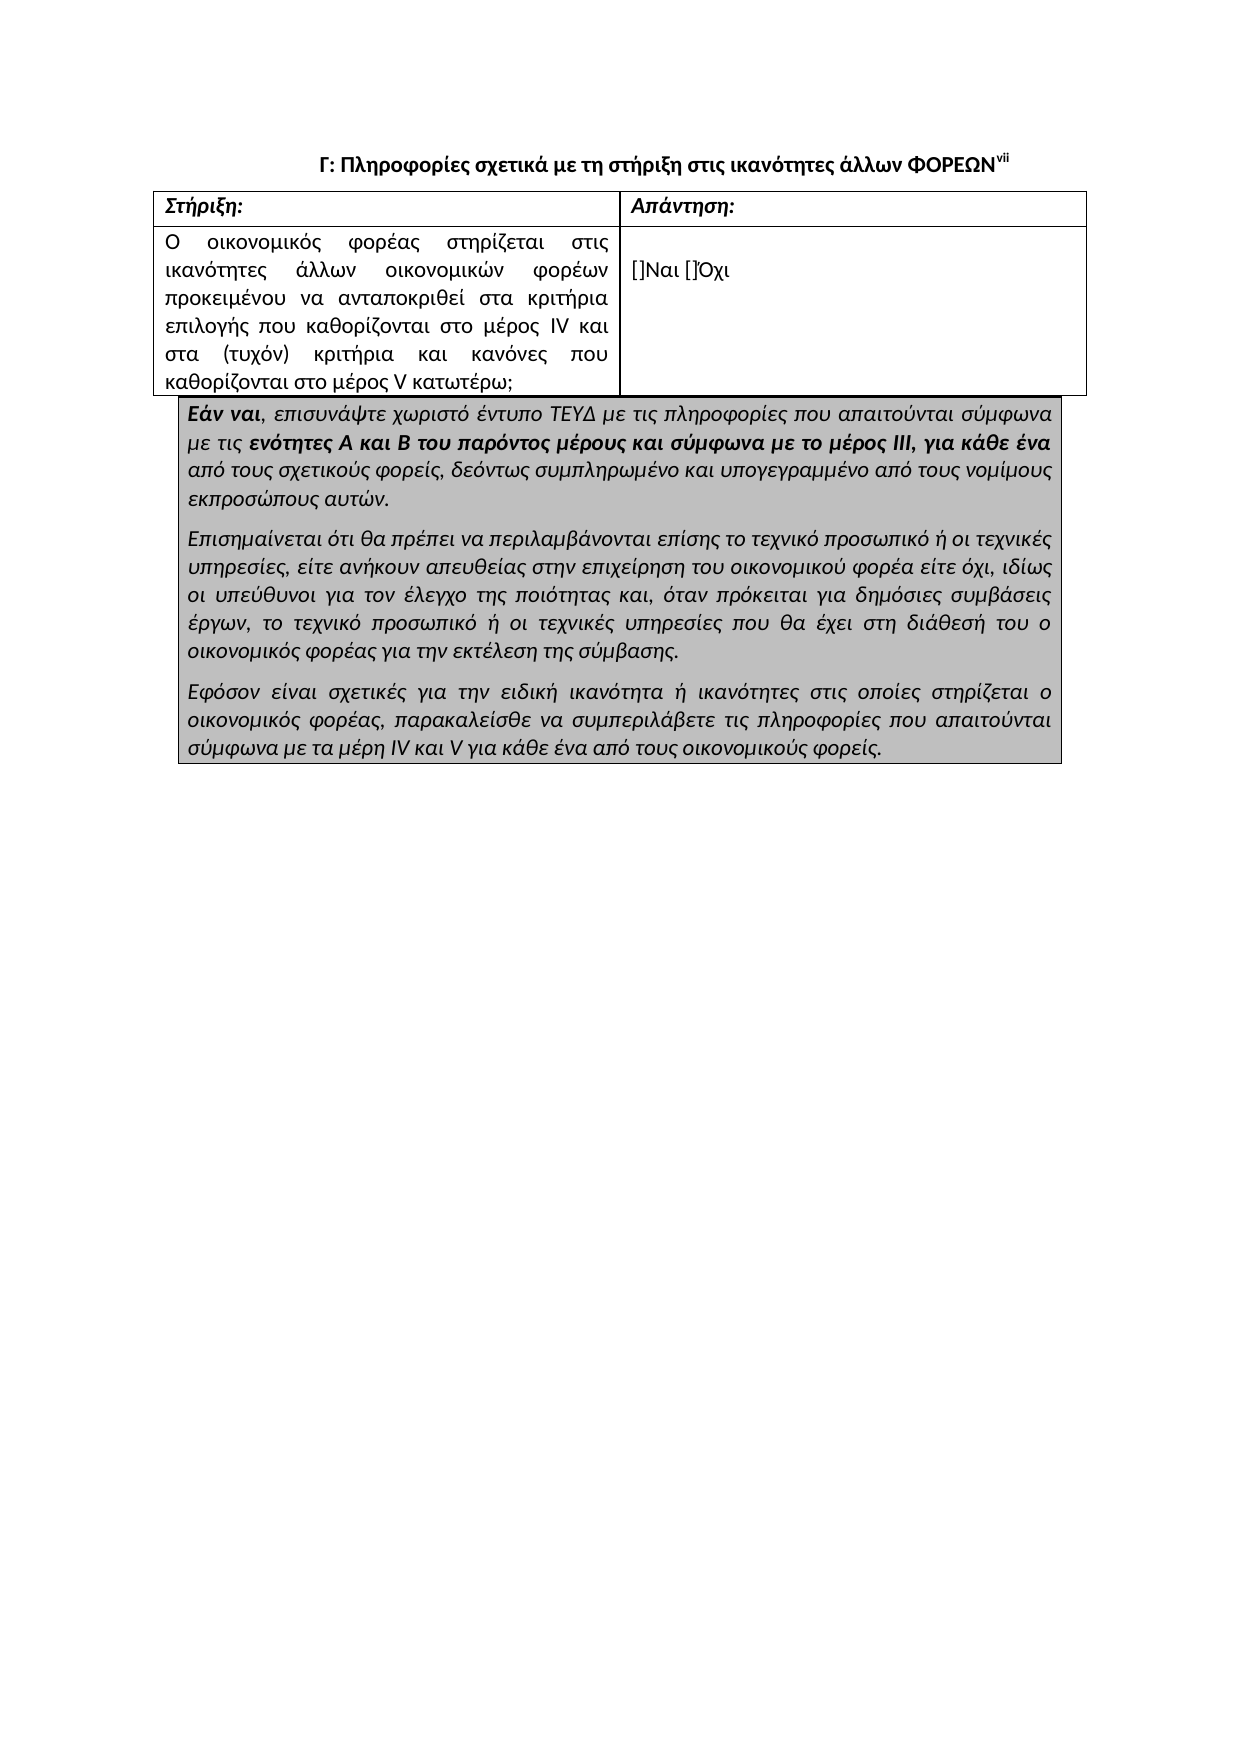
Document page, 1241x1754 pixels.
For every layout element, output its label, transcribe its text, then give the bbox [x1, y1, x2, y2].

text Εφόσον είναι σχετικές για την ειδική ικανότητα ή ικανότητες στις οποίες στηρίζεται ο οικονομικός φορέας, παρακαλείσθε να συμπεριλάβετε τις πληροφορίες που απαιτούνται σύμφωνα με τα μέρη IV και V για κάθε ένα από τους οικονομικούς φορείς. [179, 674, 1061, 763]
table_header Απάντηση: [621, 192, 1086, 226]
table_cell Ο οικονομικός φορέας στηρίζεται στις ικανότητες άλλων οικονομικών φορέων προκειμένου να ανταποκριθεί στα κριτήρια επιλογής που καθορίζονται στο μέρος IV και στα (τυχόν) κριτήρια και κανόνες που καθορίζονται στο μέρος V κατωτέρω; [154, 227, 619, 395]
text Επισημαίνεται ότι θα πρέπει να περιλαμβάνονται επίσης το τεχνικό προσωπικό ή οι τεχνικές υπηρεσίες, είτε ανήκουν απευθείας στην επιχείρηση του οικονομικού φορέα είτε όχι, ιδίως οι υπεύθυνοι για τον έλεγχο της ποιότητας και, όταν πρόκειται για δημόσιες συμβάσεις έργων, το τεχνικό προσωπικό ή οι τεχνικές υπηρεσίες που θα έχει στη διάθεσή του ο οικονομικός φορέας για την εκτέλεση της σύμβασης. [179, 521, 1061, 664]
table_cell []Ναι []Όχι [621, 227, 1086, 395]
table_header Στήριξη: [154, 192, 619, 226]
text Εάν ναι, επισυνάψτε χωριστό έντυπο ΤΕΥΔ με τις πληροφορίες που απαιτούνται σύμφωνα με τις ενότητες Α και Β του παρόντος μέρους και σύμφωνα με το μέρος ΙΙΙ, για κάθε ένα από τους σχετικούς φορείς, δεόντως συμπληρωμένο και υπογεγραμμένο από τους νομίμους εκπροσώπους αυτών. [179, 398, 1061, 512]
text Γ: Πληροφορίες σχετικά με τη στήριξη στις ικανότητες άλλων ΦΟΡΕΩΝ [276, 150, 1053, 178]
